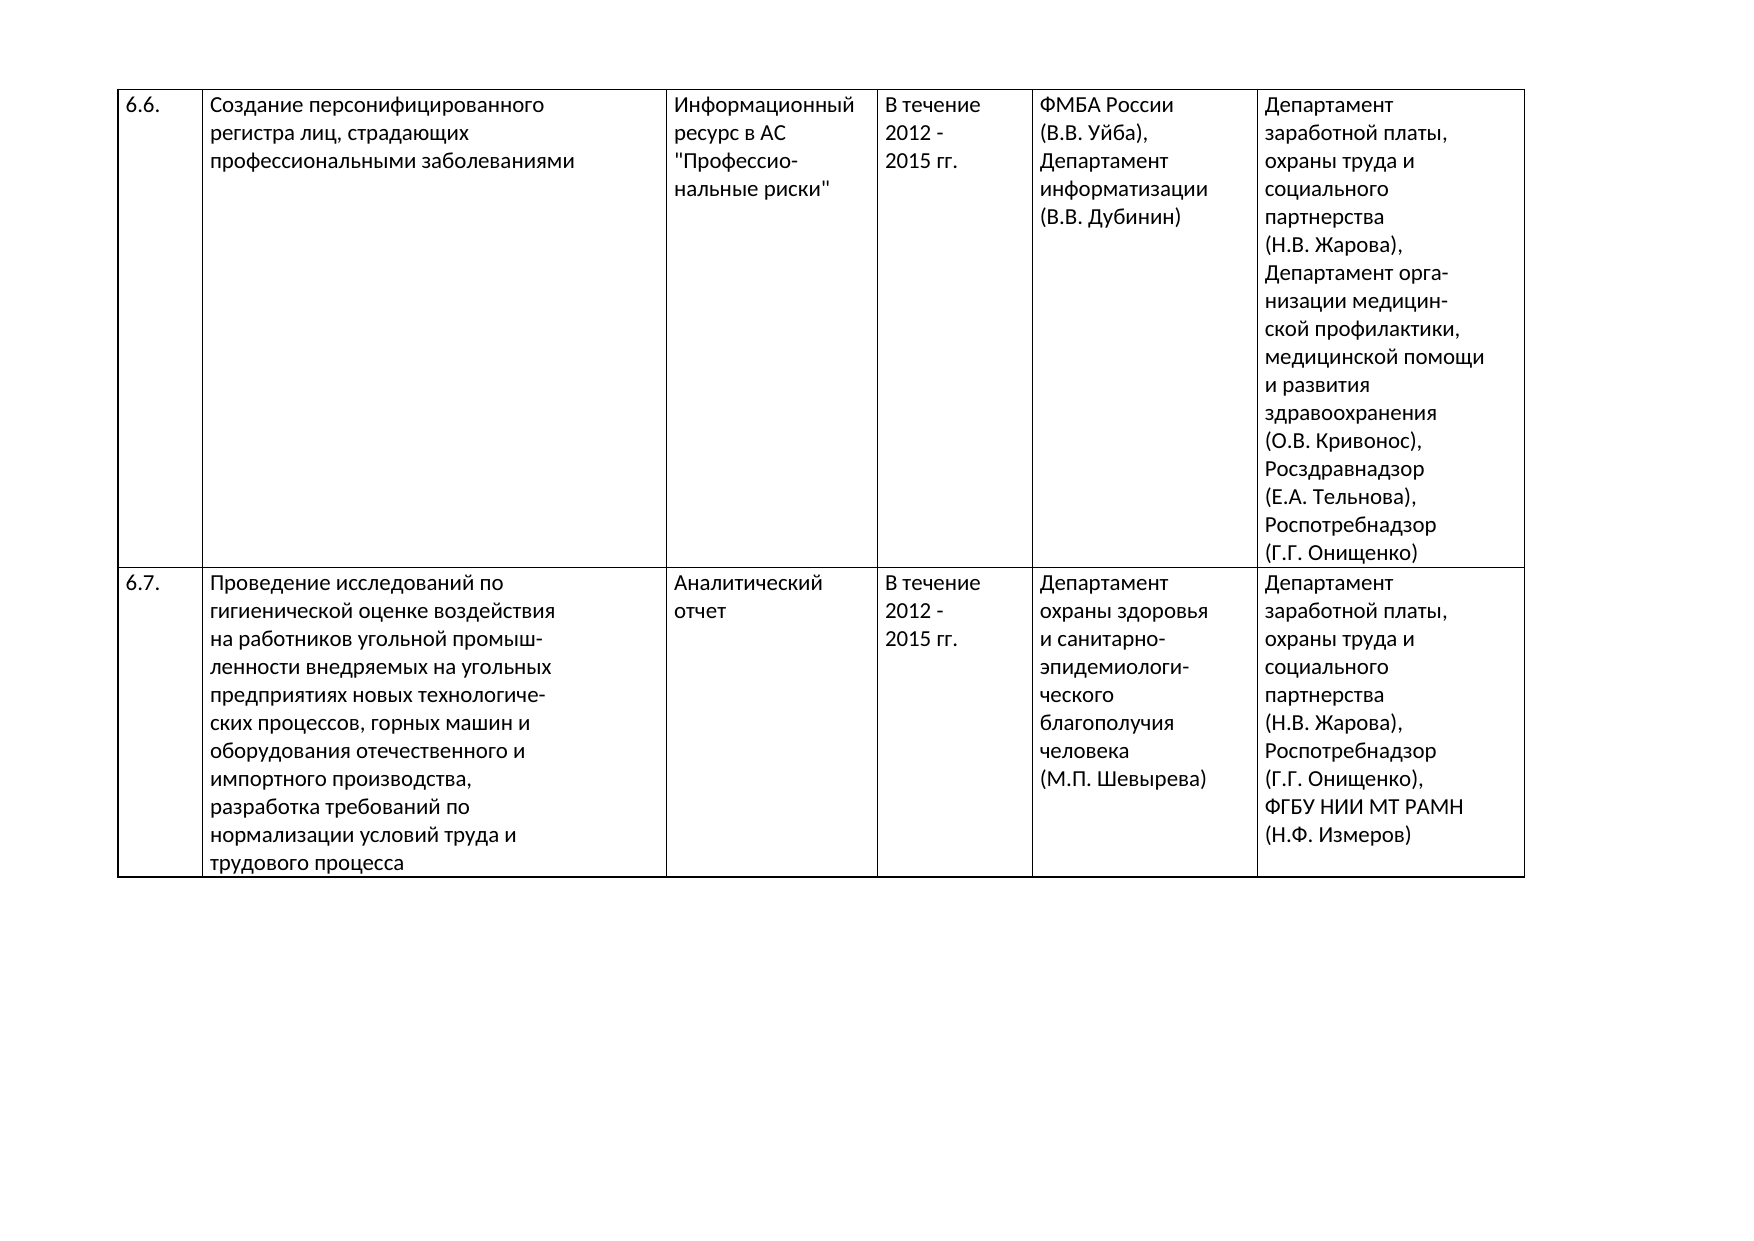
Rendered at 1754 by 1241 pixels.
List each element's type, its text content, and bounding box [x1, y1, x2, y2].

table_cell 6.6. [119, 90, 202, 566]
table_cell Информационный ресурс в АС "Профессио- нальные риски" [667, 90, 877, 566]
table_cell Создание персонифицированного регистра лиц, страдающих профессиональными заболеваниями [203, 90, 666, 566]
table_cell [1033, 568, 1257, 876]
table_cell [1258, 568, 1524, 876]
table_cell 6.7. [119, 568, 202, 876]
table_cell ФМБА России (В.В. Уйба), Департамент информатизации (В.В. Дубинин) [1033, 90, 1257, 566]
table_cell Аналитический отчет [667, 568, 877, 876]
table_cell Проведение исследований по гигиенической оценке воздействия на работников угольной промыш- ленности внедряемых на угольных предприятиях новых технологиче- ских процессов, горных машин и оборудования отечественного и импортного производства, разработка требований по нормализации условий труда и трудового процесса [203, 568, 666, 876]
table_cell В течение 2012 - 2015 гг. [878, 90, 1032, 566]
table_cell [878, 568, 1032, 876]
table_cell Департамент заработной платы, охраны труда и социального партнерства (Н.В. Жарова), Департамент орга- низации медицин- ской профилактики, медицинской помощи и развития здравоохранения (О.В. Кривонос), Росздравнадзор (Е.А. Тельнова), Роспотребнадзор (Г.Г. Онищенко) [1258, 90, 1524, 566]
